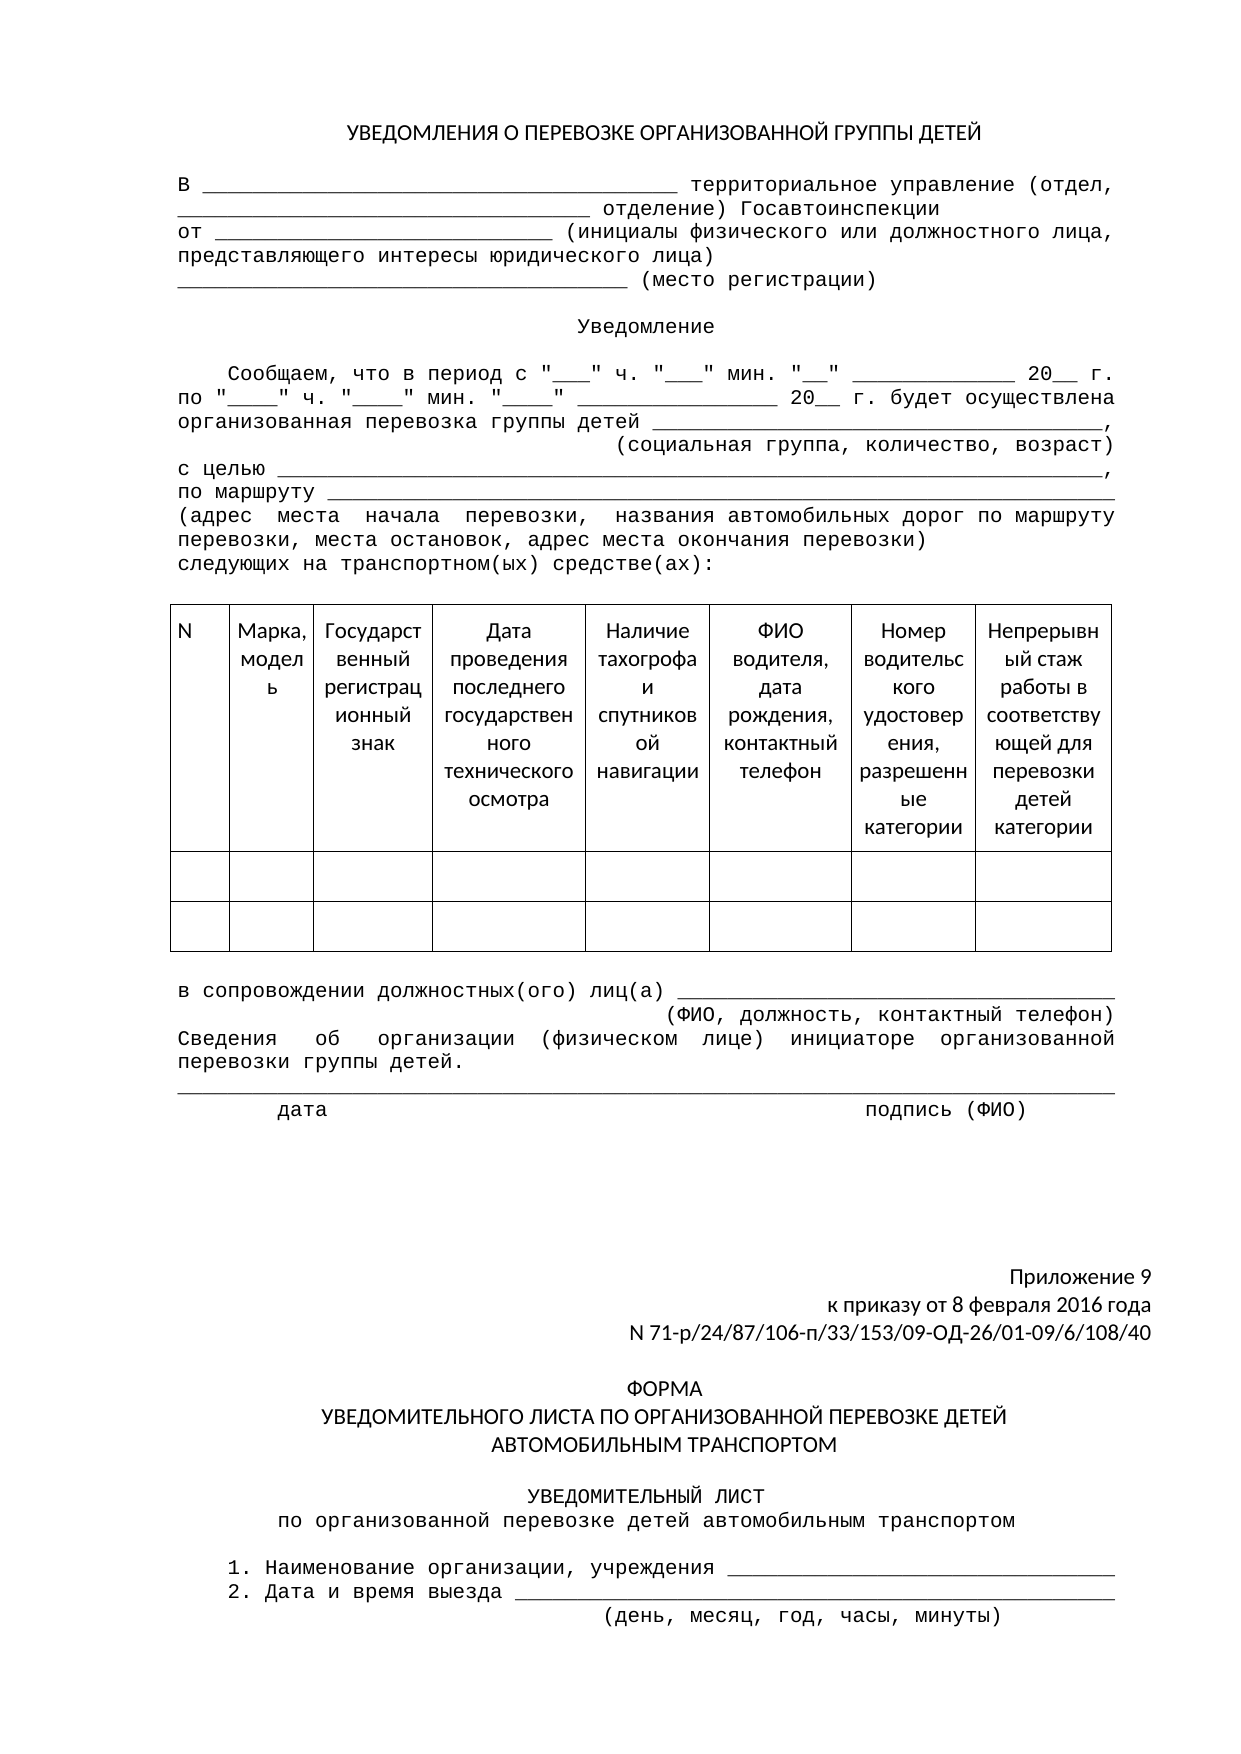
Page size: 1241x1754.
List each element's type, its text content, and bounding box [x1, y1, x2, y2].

text ___________________________________________________________________________ [177, 1075, 1152, 1098]
text 1. Наименование организации, учреждения _______________________________ [177, 1557, 1152, 1581]
text (день, месяц, год, часы, минуты) [177, 1605, 1152, 1628]
table_header Номер водительского удостоверения, разрешенные категории [852, 605, 975, 851]
table_cell [230, 852, 313, 901]
text УВЕДОМИТЕЛЬНЫЙ ЛИСТ [177, 1486, 1152, 1510]
table_header ФИО водителя, дата рождения, контактный телефон [710, 605, 851, 851]
table_cell [586, 852, 709, 901]
text Приложение 9 [177, 1262, 1152, 1290]
text УВЕДОМИТЕЛЬНОГО ЛИСТА ПО ОРГАНИЗОВАННОЙ ПЕРЕВОЗКЕ ДЕТЕЙ [177, 1402, 1152, 1430]
text Уведомление [177, 316, 1152, 340]
table_header N [171, 605, 229, 851]
table_cell [710, 852, 851, 901]
text перевозки, места остановок, адрес места окончания перевозки) [177, 529, 1152, 552]
text ____________________________________ (место регистрации) [177, 269, 1152, 292]
text N 71-р/24/87/106-п/33/153/09-ОД-26/01-09/6/108/40 [177, 1318, 1152, 1346]
table_header Наличие тахогрофа и спутниковой навигации [586, 605, 709, 851]
text от ___________________________ (инициалы физического или должностного лица, [177, 221, 1152, 245]
text по организованной перевозке детей автомобильным транспортом [177, 1510, 1152, 1534]
text Сведения об организации (физическом лице) инициаторе организованной [177, 1028, 1152, 1051]
table_cell [852, 902, 975, 951]
table_cell [314, 852, 432, 901]
table_cell [433, 902, 585, 951]
table_cell [976, 852, 1111, 901]
text ФОРМА [177, 1374, 1152, 1402]
table_header Дата проведения последнего государственного технического осмотра [433, 605, 585, 851]
text следующих на транспортном(ых) средстве(ах): [177, 552, 1152, 576]
text с целью __________________________________________________________________, [177, 458, 1152, 482]
table_cell [710, 902, 851, 951]
text АВТОМОБИЛЬНЫМ ТРАНСПОРТОМ [177, 1430, 1152, 1458]
table_cell [433, 852, 585, 901]
text по маршруту _______________________________________________________________ [177, 482, 1152, 505]
table_cell [230, 902, 313, 951]
text перевозки группы детей. [177, 1051, 1152, 1075]
table_cell [314, 902, 432, 951]
text в сопровождении должностных(ого) лиц(а) ___________________________________ [177, 980, 1152, 1004]
table_cell [976, 902, 1111, 951]
text _________________________________ отделение) Госавтоинспекции [177, 198, 1152, 221]
text представляющего интересы юридического лица) [177, 245, 1152, 269]
text дата подпись (ФИО) [177, 1098, 1152, 1122]
text (социальная группа, количество, возраст) [177, 434, 1152, 458]
text Сообщаем, что в период с "___" ч. "___" мин. "__" _____________ 20__ г. [177, 363, 1152, 387]
table_cell [586, 902, 709, 951]
table_header Марка, модель [230, 605, 313, 851]
text УВЕДОМЛЕНИЯ О ПЕРЕВОЗКЕ ОРГАНИЗОВАННОЙ ГРУППЫ ДЕТЕЙ [177, 118, 1152, 146]
text по "____" ч. "____" мин. "____" ________________ 20__ г. будет осуществлена [177, 387, 1152, 411]
text 2. Дата и время выезда ________________________________________________ [177, 1581, 1152, 1605]
text организованная перевозка группы детей ____________________________________, [177, 411, 1152, 434]
table_cell [852, 852, 975, 901]
text (ФИО, должность, контактный телефон) [177, 1004, 1152, 1028]
text к приказу от 8 февраля 2016 года [177, 1290, 1152, 1318]
text (адрес места начала перевозки, названия автомобильных дорог по маршруту [177, 505, 1152, 529]
table_header Непрерывный стаж работы в соответствующей для перевозки детей категории [976, 605, 1111, 851]
text В ______________________________________ территориальное управление (отдел, [177, 174, 1152, 198]
table_cell [171, 852, 229, 901]
table_header Государственный регистрационный знак [314, 605, 432, 851]
table_cell [171, 902, 229, 951]
